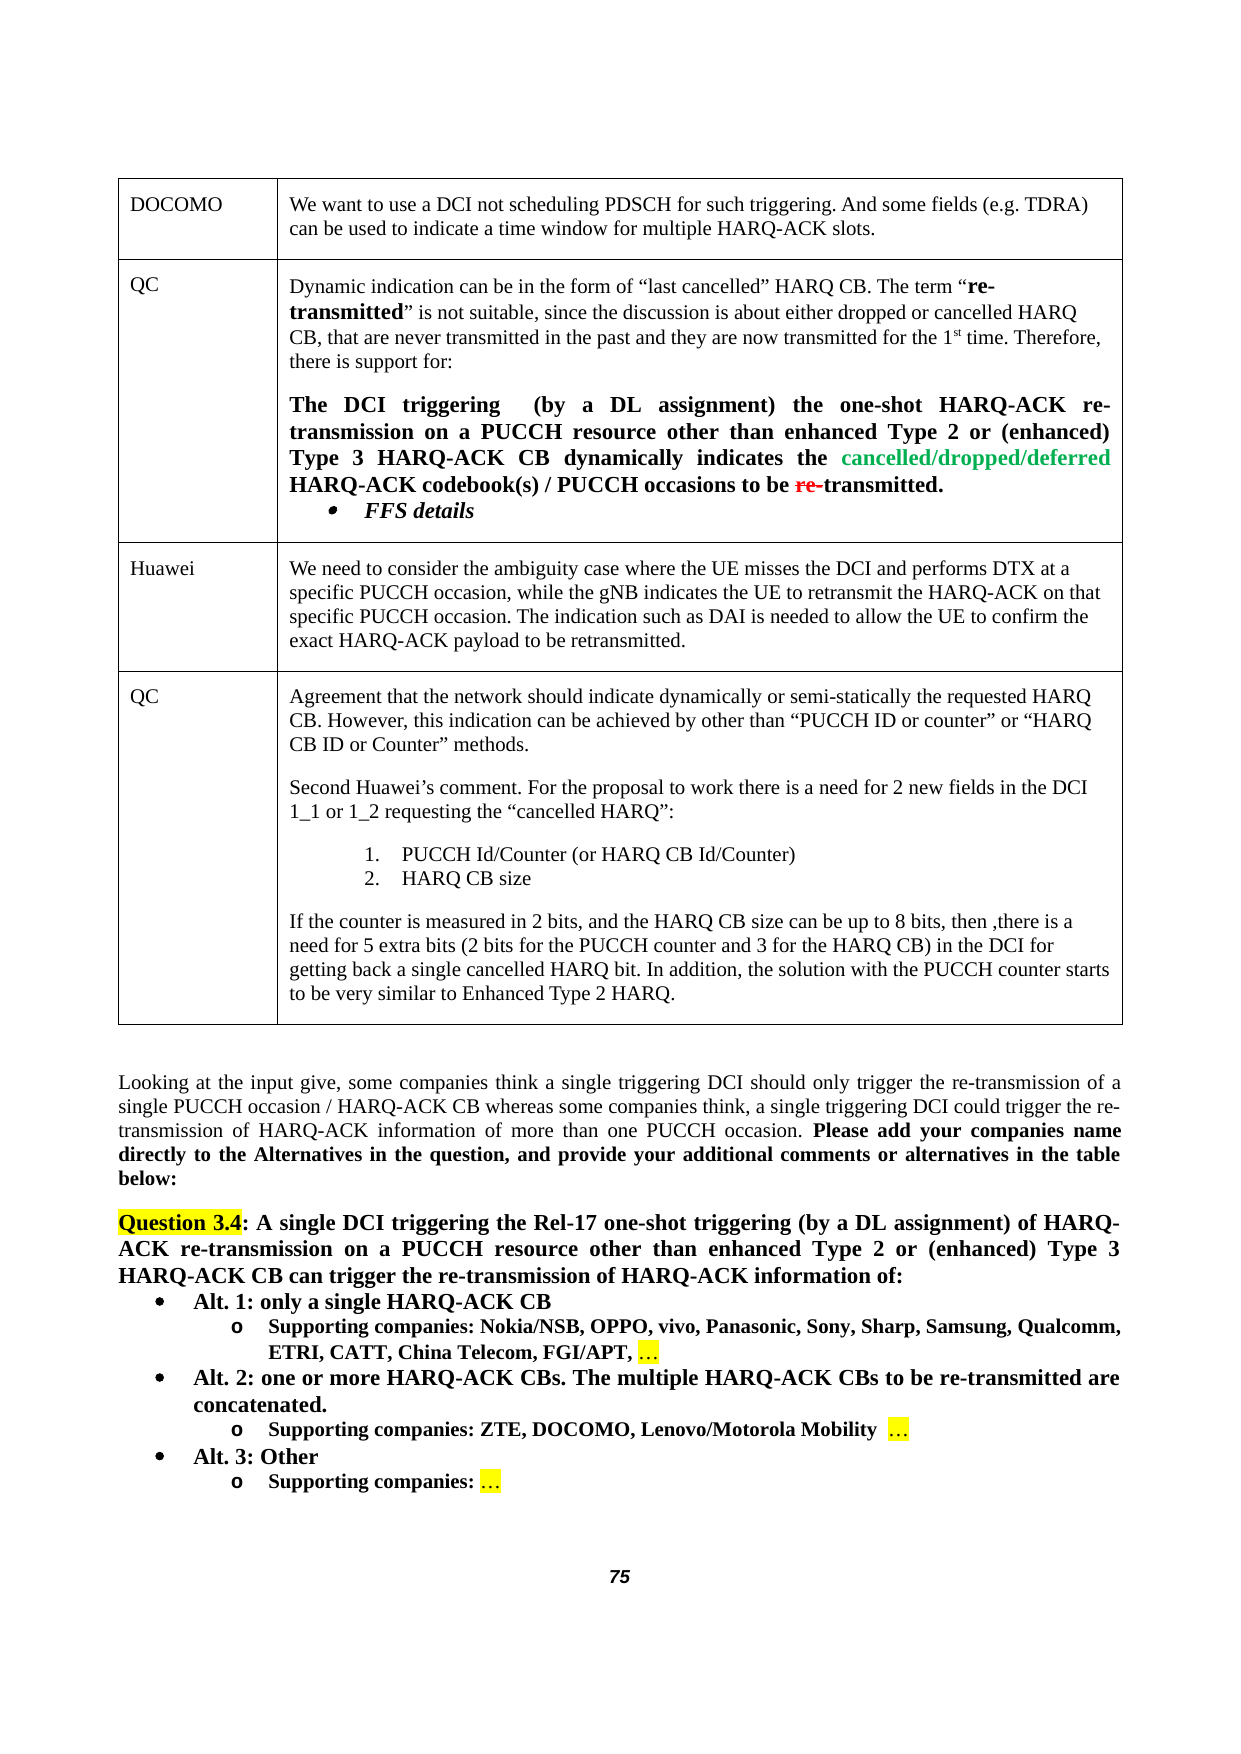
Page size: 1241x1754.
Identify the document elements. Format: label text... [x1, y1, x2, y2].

text Looking at the input give, some companies think a single triggering DCI should only trigger the re-transmission of a single PUCCH occasion / HARQ-ACK CB whereas some companies think, a single triggering DCI could trigger the re-transmission of HARQ-ACK information of more than one PUCCH occasion. Please add your companies name directly to the Alternatives in the question, and provide your additional comments or alternatives in the table below: [118, 1070, 1122, 1190]
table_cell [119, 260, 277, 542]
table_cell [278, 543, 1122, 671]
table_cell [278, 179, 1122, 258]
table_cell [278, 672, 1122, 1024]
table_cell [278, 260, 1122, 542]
list Alt. 1: only a single HARQ-ACK CB [156, 1288, 1122, 1314]
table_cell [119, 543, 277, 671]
list Supporting companies: Nokia/NSB, OPPO, vivo, Panasonic, Sony, Sharp, Samsung, Qualcomm, ETRI, CATT, China Telecom, FGI/APT, … [231, 1314, 1122, 1364]
list Alt. 2: one or more HARQ-ACK CBs. The multiple HARQ-ACK CBs to be re-transmitted are concatenated. [156, 1364, 1122, 1417]
list Supporting companies: … [231, 1469, 1122, 1495]
list Supporting companies: ZTE, DOCOMO, Lenovo/Motorola Mobility … [231, 1417, 1122, 1443]
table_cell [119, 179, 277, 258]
list Alt. 3: Other [156, 1443, 1122, 1469]
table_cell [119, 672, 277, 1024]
list Question 3.4: A single DCI triggering the Rel-17 one-shot triggering (by a DL assignment) of HARQ-ACK re-transmission on a PUCCH resource other than enhanced Type 2 or (enhanced) Type 3 HARQ-ACK CB can trigger the re-transmission of HARQ-ACK information of: [118, 1209, 1122, 1288]
